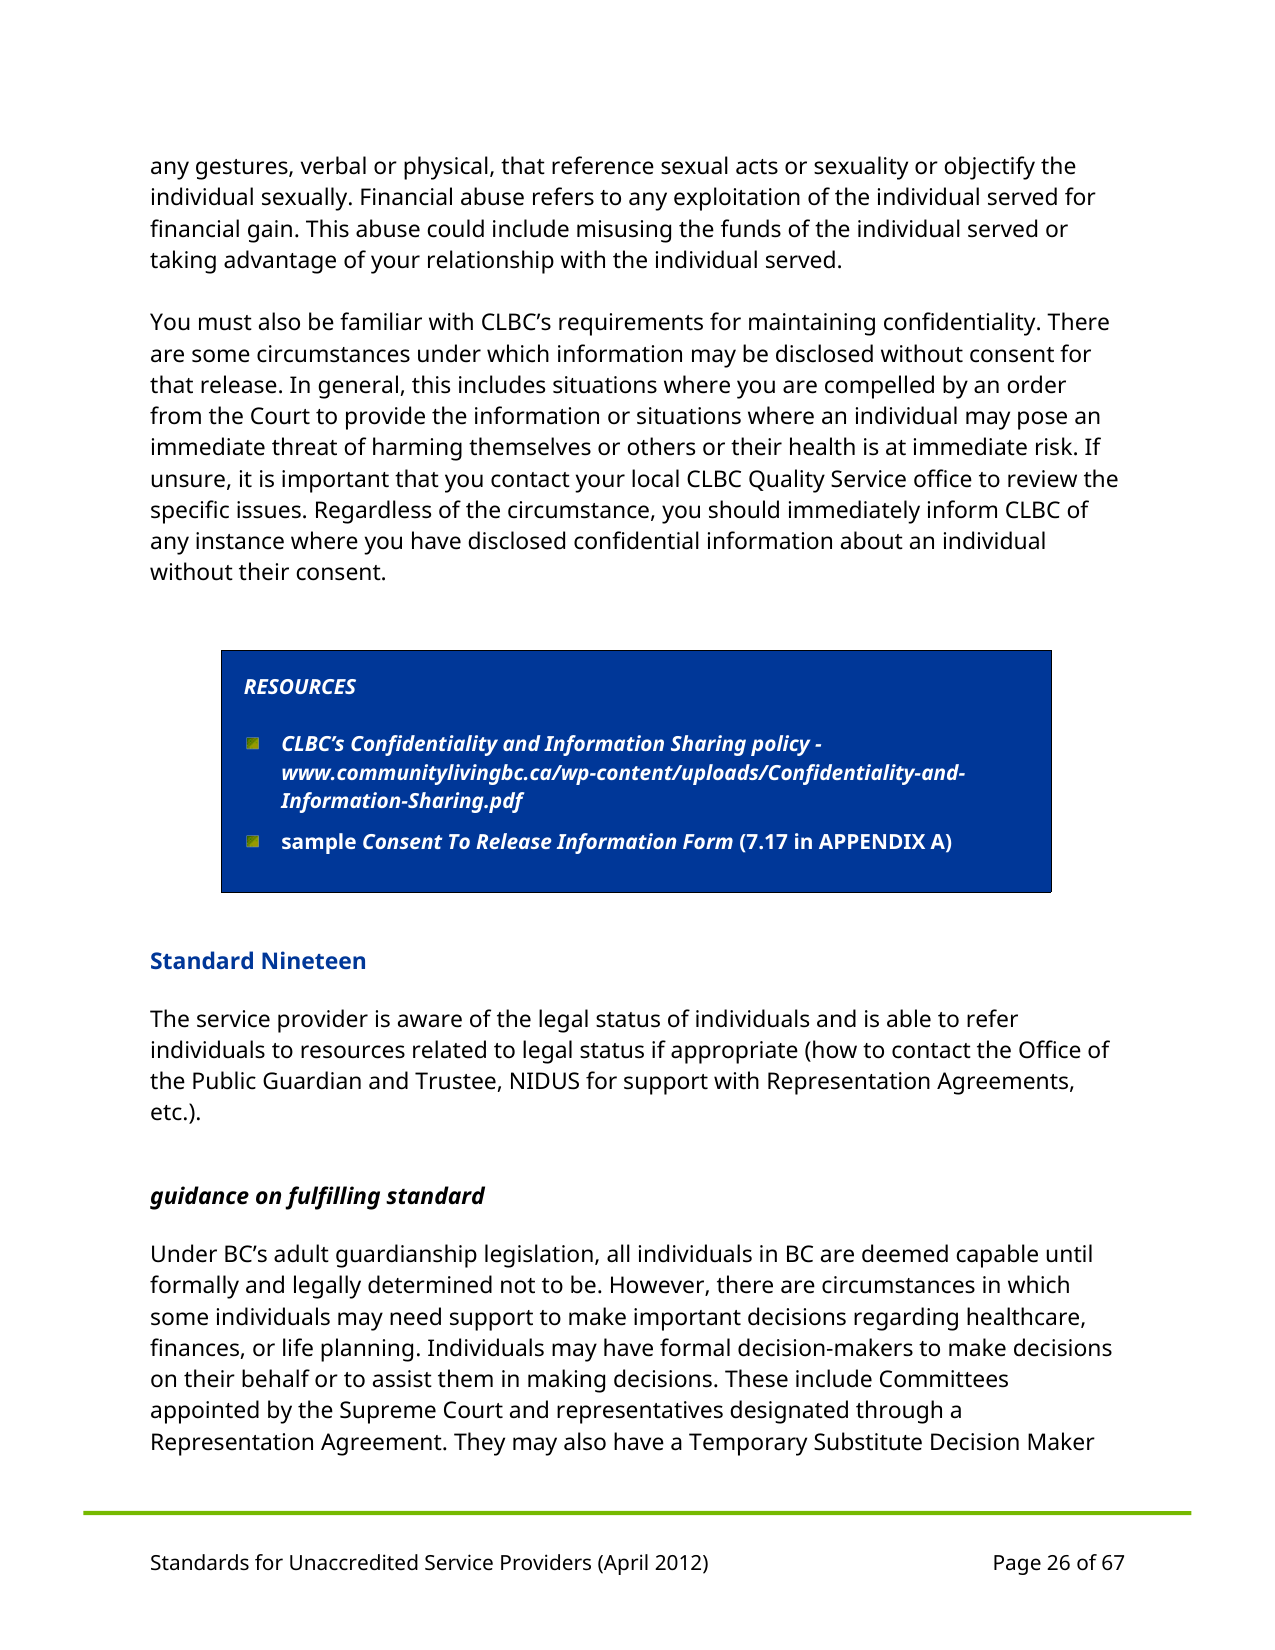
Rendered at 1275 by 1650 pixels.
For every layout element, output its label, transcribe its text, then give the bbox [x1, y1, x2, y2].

text The service provider is aware of the legal status of individuals and is able to refer individuals to resources related to legal status if appropriate (how to contact the Office of the Public Guardian and Trustee, NIDUS for support with Representation Agreements, etc.). [150, 1003, 1125, 1128]
picture [244, 833, 262, 850]
list guidance on fulfilling standard [150, 1180, 1125, 1212]
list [150, 1238, 1125, 1457]
picture [244, 735, 262, 752]
text Standard Nineteen [150, 945, 1125, 976]
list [150, 150, 1125, 275]
list You must also be familiar with CLBC’s requirements for maintaining confidentiality. There are some circumstances under which information may be disclosed without consent for that release. In general, this includes situations where you are compelled by an order from the Court to provide the information or situations where an individual may pose an immediate threat of harming themselves or others or their health is at immediate risk. If unsure, it is important that you contact your local CLBC Quality Service office to review the specific issues. Regardless of the circumstance, you should immediately inform CLBC of any instance where you have disclosed confidential information about an individual without their consent. [150, 306, 1125, 587]
